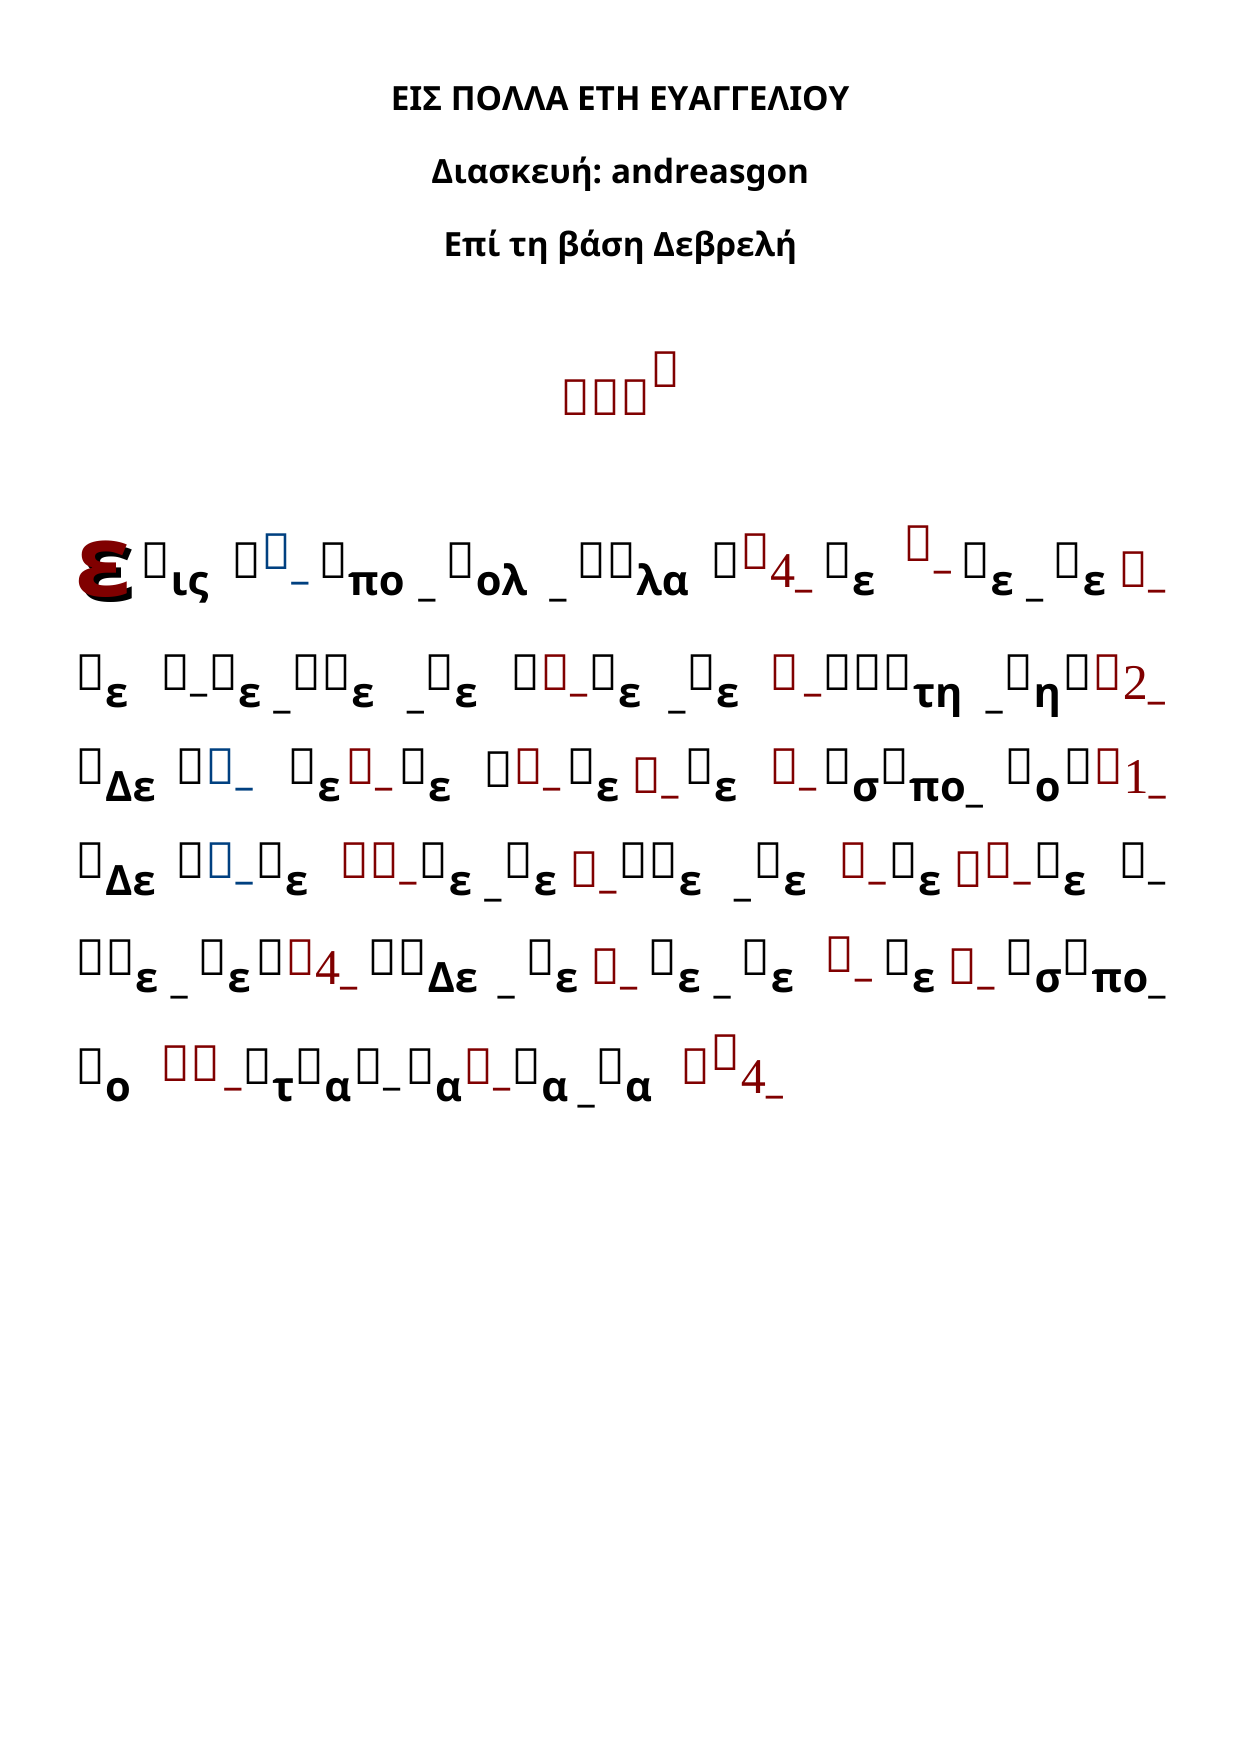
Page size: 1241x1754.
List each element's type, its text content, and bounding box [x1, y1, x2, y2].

text ΕΙΣ ΠΟΛΛΑ ΕΤΗ ΕΥΑΓΓΕΛΙΟΥ [75, 75, 1165, 120]
text Διασκευή: andreasgon [75, 148, 1165, 193]
text  [75, 294, 1165, 430]
text Επί τη βάση Δεβρελή [75, 221, 1165, 266]
text ε ις_ πο_. ολ_ λα_ ε_ ε_ ε_ ε_ ε_ ε_.ε_ ε_.ε_  τη_ η_ Δε_ ε_ ε_ ε_ ε_ σπο_ ο_ Δε_ ε_ ε_ ε_ ε_ ε_ ε_ ε_ ε_ ε_ Δε_ ε_ ε_ ε_ ε_ σπο_ ο_ τα_ α_ α_ α_ [75, 472, 1165, 1114]
